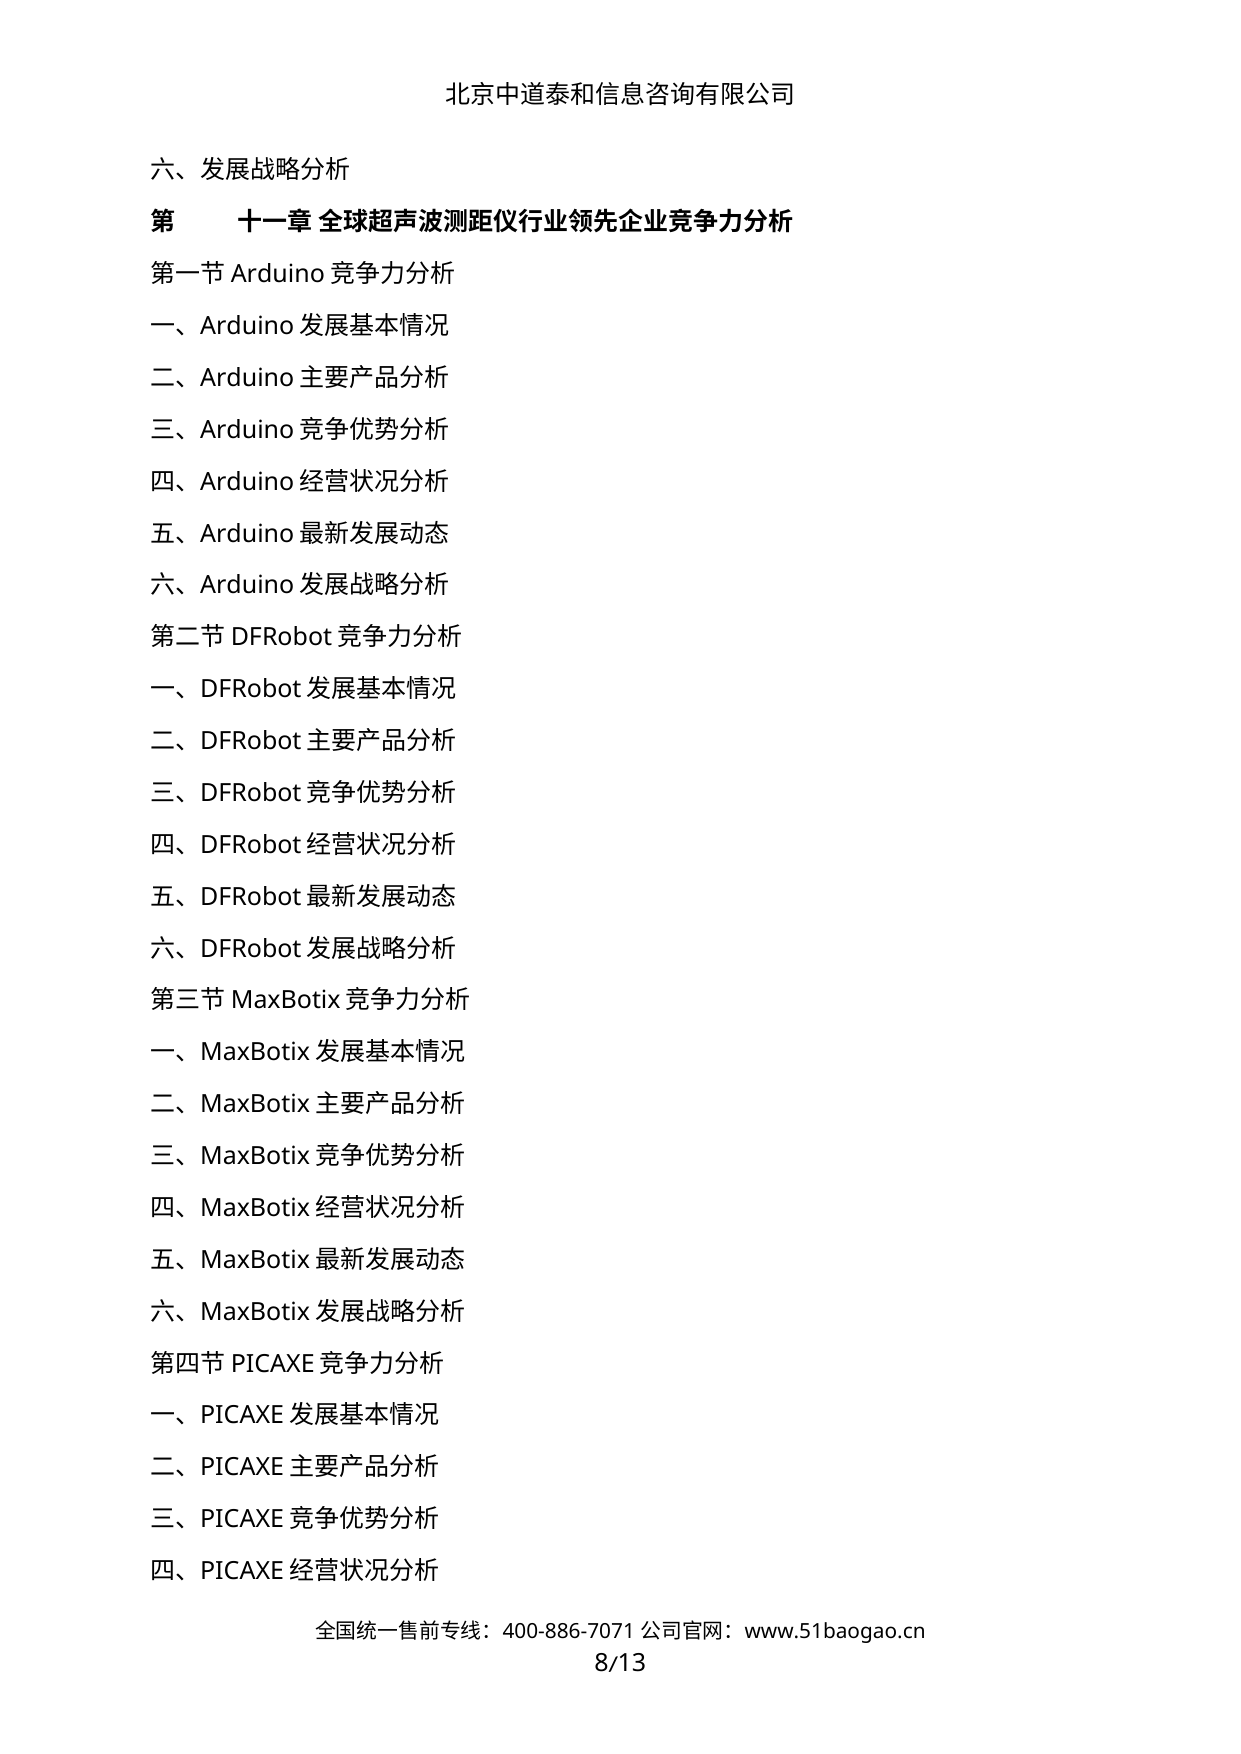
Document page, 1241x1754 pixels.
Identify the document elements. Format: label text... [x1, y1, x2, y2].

text 五、MaxBotix最新发展动态 [150, 1239, 1090, 1276]
text 一、PICAXE发展基本情况 [150, 1395, 1090, 1431]
text 一、DFRobot发展基本情况 [150, 669, 1090, 705]
text 六、发展战略分析 [150, 150, 1090, 186]
text 三、MaxBotix竞争优势分析 [150, 1136, 1090, 1172]
text 五、DFRobot最新发展动态 [150, 876, 1090, 912]
text 二、Arduino主要产品分析 [150, 357, 1090, 394]
text 四、MaxBotix经营状况分析 [150, 1187, 1090, 1224]
text 第一节 Arduino竞争力分析 [150, 254, 1090, 290]
text 六、Arduino发展战略分析 [150, 565, 1090, 601]
text 第三节 MaxBotix竞争力分析 [150, 980, 1090, 1016]
text 第四节 PICAXE竞争力分析 [150, 1343, 1090, 1379]
text 四、DFRobot经营状况分析 [150, 824, 1090, 861]
text 三、Arduino竞争优势分析 [150, 409, 1090, 446]
text 一、Arduino发展基本情况 [150, 306, 1090, 342]
text 四、PICAXE经营状况分析 [150, 1551, 1090, 1587]
text 一、MaxBotix发展基本情况 [150, 1032, 1090, 1068]
text 六、DFRobot发展战略分析 [150, 928, 1090, 964]
text 第 十一章 全球超声波测距仪行业领先企业竞争力分析 [150, 202, 1090, 238]
text 六、MaxBotix发展战略分析 [150, 1291, 1090, 1327]
text 三、PICAXE竞争优势分析 [150, 1499, 1090, 1535]
text 二、MaxBotix主要产品分析 [150, 1084, 1090, 1120]
text 三、DFRobot竞争优势分析 [150, 772, 1090, 809]
text 二、DFRobot主要产品分析 [150, 721, 1090, 757]
text 五、Arduino最新发展动态 [150, 513, 1090, 549]
text 二、PICAXE主要产品分析 [150, 1447, 1090, 1483]
text 第二节 DFRobot竞争力分析 [150, 617, 1090, 653]
text 四、Arduino经营状况分析 [150, 461, 1090, 497]
